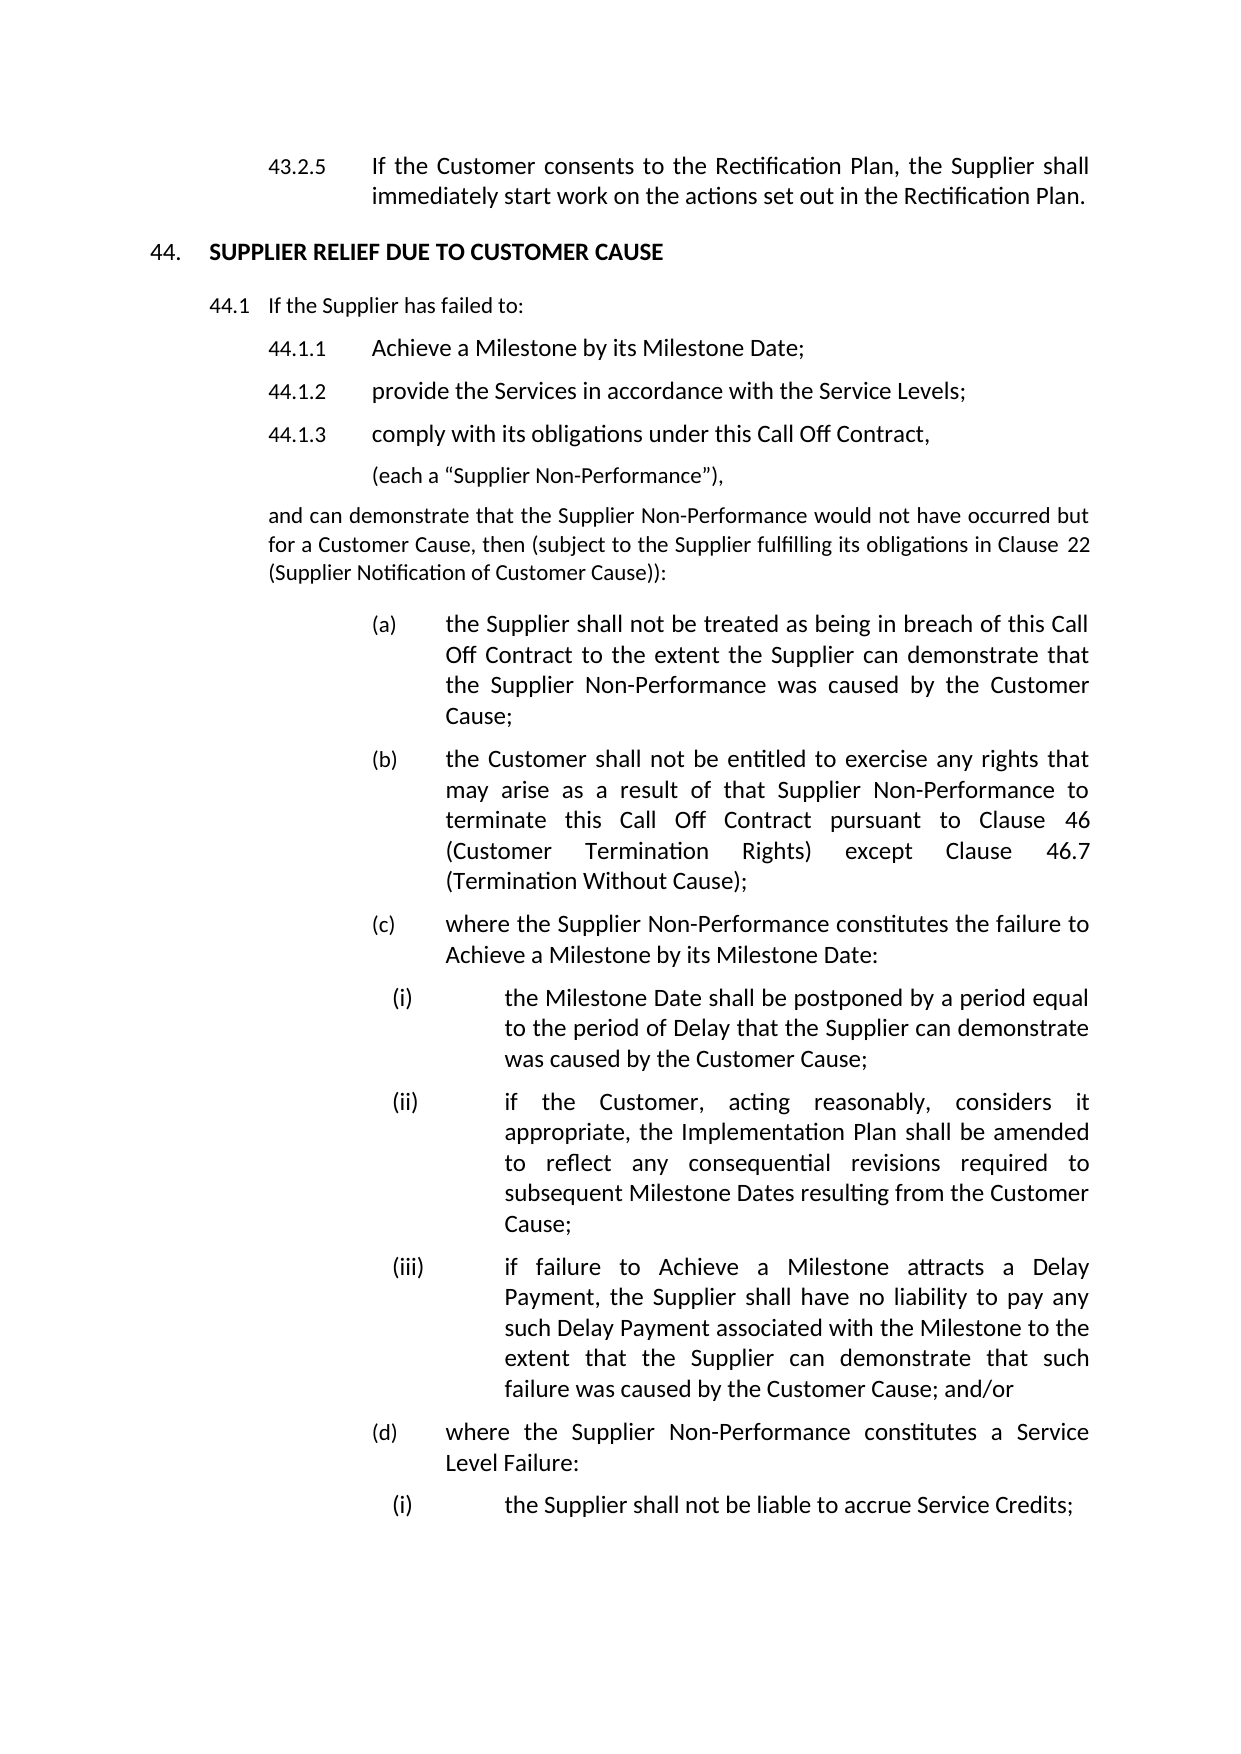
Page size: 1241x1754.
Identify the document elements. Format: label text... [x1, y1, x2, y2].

text the Supplier shall not be treated as being in breach of this Call Off Contract to the extent the Supplier can demonstrate that the Supplier Non-Performance was caused by the Customer Cause; [372, 609, 1090, 731]
text where the Supplier Non-Performance constitutes the failure to Achieve a Milestone by its Milestone Date: [372, 908, 1090, 969]
text the Milestone Date shall be postponed by a period equal to the period of Delay that the Supplier can demonstrate was caused by the Customer Cause; [392, 982, 1090, 1073]
text comply with its obligations under this Call Off Contract, [268, 418, 1090, 449]
text provide the Services in accordance with the Service Levels; [268, 375, 1090, 406]
text where the Supplier Non-Performance constitutes a Service Level Failure: [372, 1416, 1090, 1477]
list If the Supplier has failed to: [209, 292, 1090, 319]
text and can demonstrate that the Supplier Non-Performance would not have occurred but for a Customer Cause, then (subject to the Supplier fulfilling its obligations in Clause 22 (Supplier Notification of Customer Cause)): [268, 502, 1090, 586]
subtitle SUPPLIER RELIEF DUE TO CUSTOMER CAUSE [150, 236, 1090, 267]
text the Supplier shall not be liable to accrue Service Credits; [392, 1490, 1090, 1520]
text if the Customer, acting reasonably, considers it appropriate, the Implementation Plan shall be amended to reflect any consequential revisions required to subsequent Milestone Dates resulting from the Customer Cause; [392, 1086, 1090, 1238]
text If the Customer consents to the Rectification Plan, the Supplier shall immediately start work on the actions set out in the Rectification Plan. [268, 150, 1090, 211]
text if failure to Achieve a Milestone attracts a Delay Payment, the Supplier shall have no liability to pay any such Delay Payment associated with the Milestone to the extent that the Supplier can demonstrate that such failure was caused by the Customer Cause; and/or [392, 1251, 1090, 1404]
text Achieve a Milestone by its Milestone Date; [268, 332, 1090, 363]
text (each a “Supplier Non-Performance”), [372, 461, 1090, 489]
text the Customer shall not be entitled to exercise any rights that may arise as a result of that Supplier Non-Performance to terminate this Call Off Contract pursuant to Clause 46 (Customer Termination Rights) except Clause 46.7 (Termination Without Cause); [372, 743, 1090, 896]
